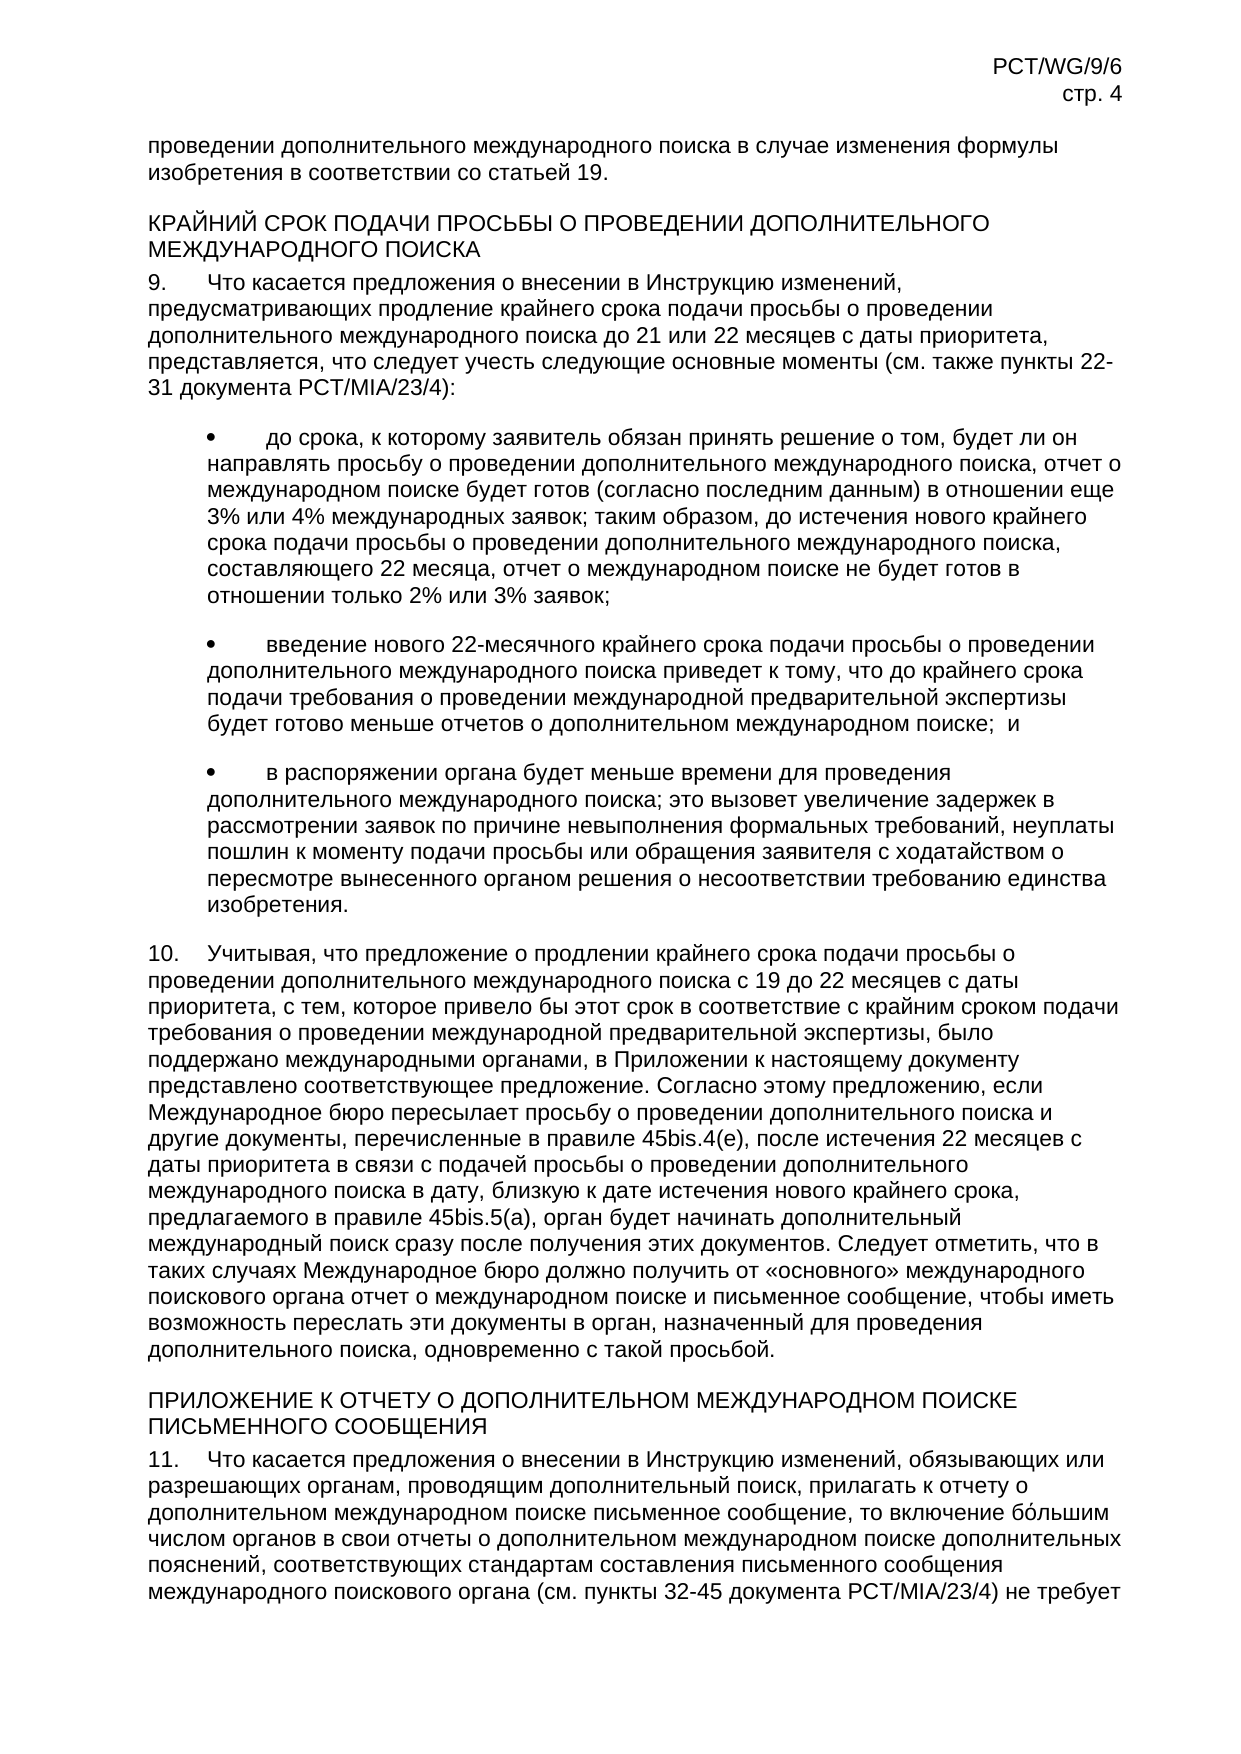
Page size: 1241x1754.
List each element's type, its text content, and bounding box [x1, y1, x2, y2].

list в распоряжении органа будет меньше времени для проведения дополнительного международного поиска; это вызовет увеличение задержек в рассмотрении заявок по причине невыполнения формальных требований, неуплаты пошлин к моменту подачи просьбы или обращения заявителя с ходатайством о пересмотре вынесенного органом решения о несоответствии требованию единства изобретения. [207, 759, 1122, 917]
text Учитывая, что предложение о продлении крайнего срока подачи просьбы о проведении дополнительного международного поиска с 19 до 22 месяцев с даты приоритета, с тем, которое привело бы этот срок в соответствие с крайним сроком подачи требования о проведении международной предварительной экспертизы, было поддержано международными органами, в Приложении к настоящему документу представлено соответствующее предложение. Согласно этому предложению, если Международное бюро пересылает просьбу о проведении дополнительного поиска и другие документы, перечисленные в правиле 45bis.4(e), после истечения 22 месяцев с даты приоритета в связи с подачей просьбы о проведении дополнительного международного поиска в дату, близкую к дате истечения нового крайнего срока, предлагаемого в правиле 45bis.5(a), орган будет начинать дополнительный международный поиск сразу после получения этих документов. Следует отметить, что в таких случаях Международное бюро должно получить от «основного» международного поискового органа отчет о международном поиске и письменное сообщение, чтобы иметь возможность переслать эти документы в орган, назначенный для проведения дополнительного поиска, одновременно с такой просьбой. [148, 940, 1122, 1362]
subtitle Крайний срок подачи просьбы о проведении дополнительного международного поиска [148, 210, 1122, 263]
text Что касается предложения о внесении в Инструкцию изменений, предусматривающих продление крайнего срока подачи просьбы о проведении дополнительного международного поиска до 21 или 22 месяцев с даты приоритета, представляется, что следует учесть следующие основные моменты (см. также пункты 22-31 документа PCT/MIA/23/4): [148, 269, 1122, 401]
list до срока, к которому заявитель обязан принять решение о том, будет ли он направлять просьбу о проведении дополнительного международного поиска, отчет о международном поиске будет готов (согласно последним данным) в отношении еще 3% или 4% международных заявок; таким образом, до истечения нового крайнего срока подачи просьбы о проведении дополнительного международного поиска, составляющего 22 месяца, отчет о международном поиске не будет готов в отношении только 2% или 3% заявок; [207, 423, 1122, 608]
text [148, 1446, 1122, 1604]
list введение нового 22-месячного крайнего срока подачи просьбы о проведении дополнительного международного поиска приведет к тому, что до крайнего срока подачи требования о проведении международной предварительной экспертизы будет готово меньше отчетов о дополнительном международном поиске; и [207, 631, 1122, 736]
subtitle приложение к отчету о Дополнительном международном поиске Письменного сообщения [148, 1387, 1122, 1440]
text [148, 132, 1122, 185]
